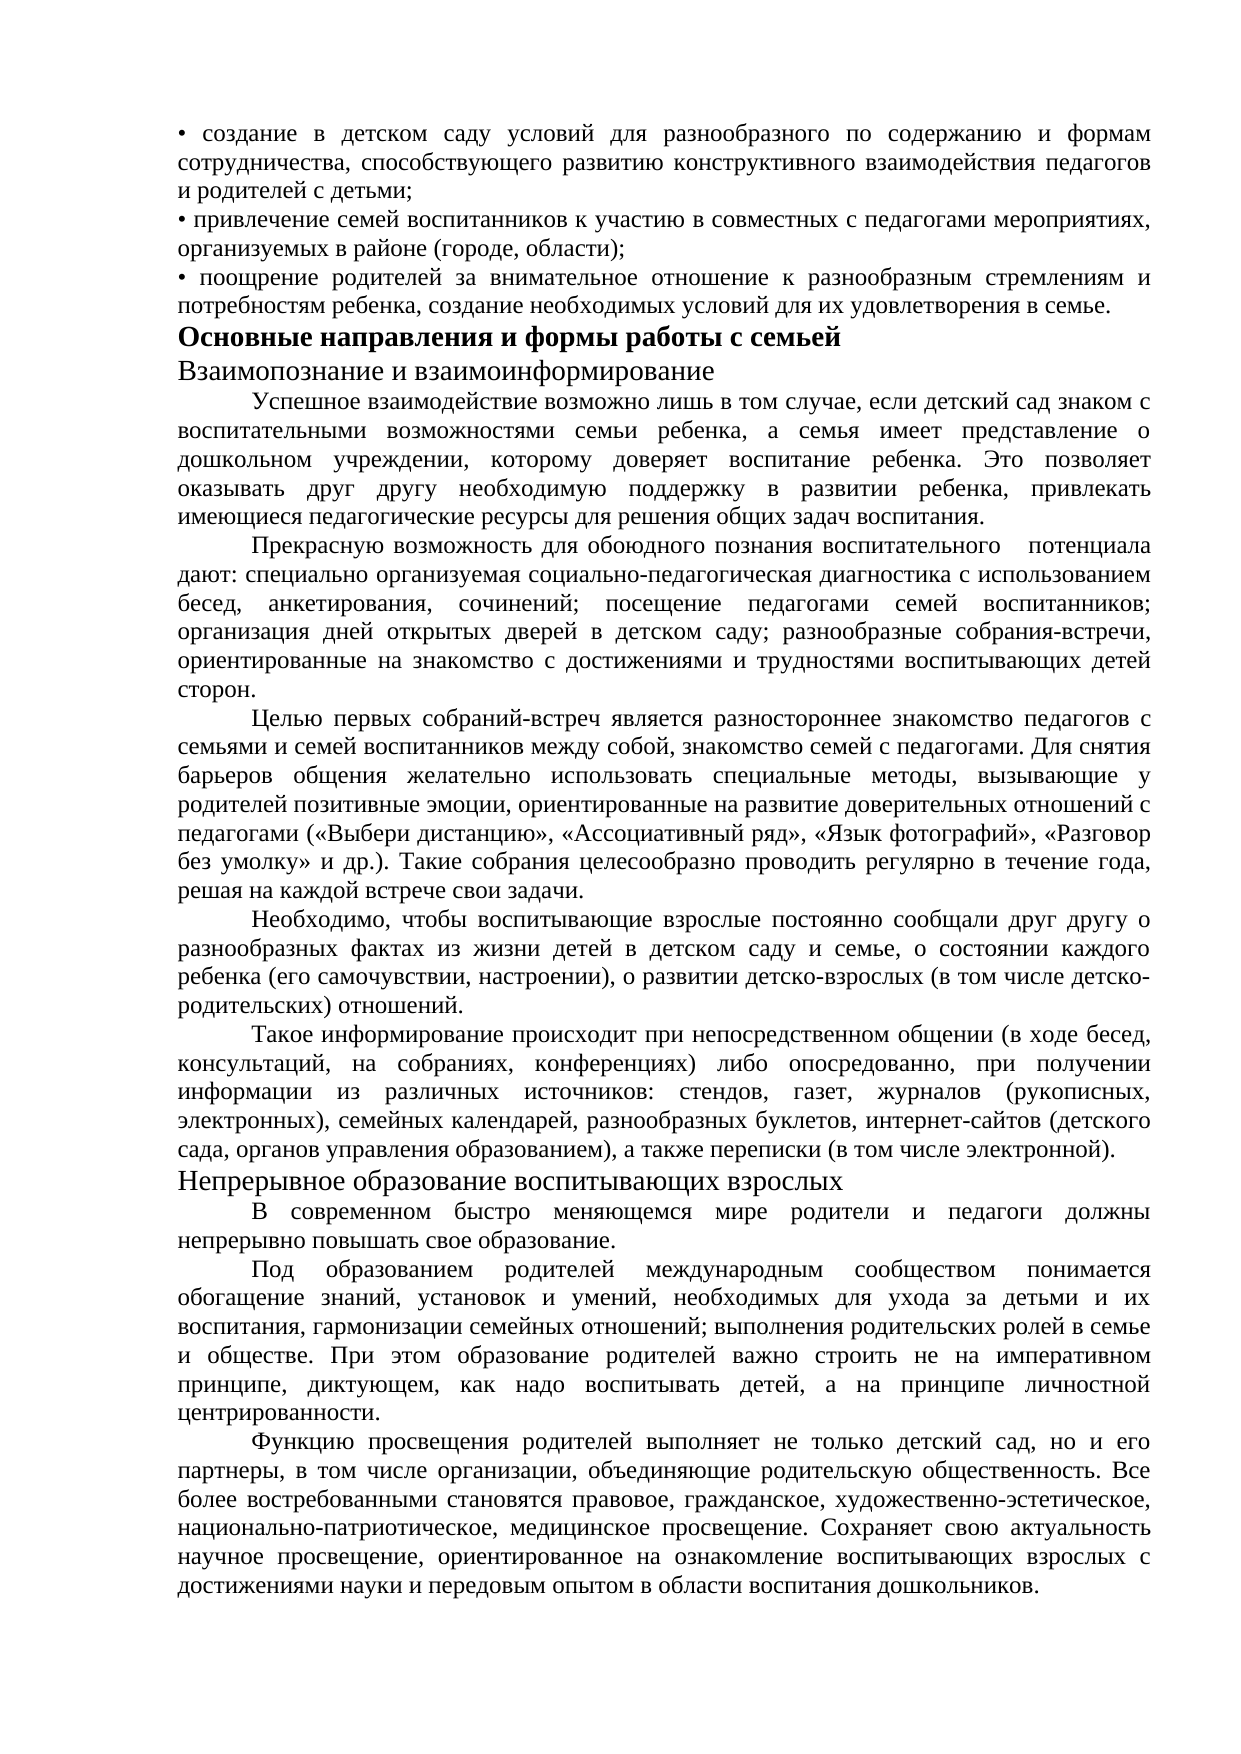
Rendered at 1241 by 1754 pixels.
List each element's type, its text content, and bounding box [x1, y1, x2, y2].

text В современном быстро меняющемся мире родители и педагоги должны непрерывно повышать свое образование. [177, 1196, 1152, 1254]
text Основные направления и формы работы с семьей [177, 319, 1152, 353]
text Необходимо, чтобы воспитывающие взрослые постоянно сообщали друг другу о разнообразных фактах из жизни детей в детском саду и семье, о состоянии каждого ребенка (его самочувствии, настроении), о развитии детско-взрослых (в том числе детско-родительских) отношений. [177, 904, 1152, 1019]
text Непрерывное образование воспитывающих взрослых [177, 1163, 1152, 1196]
text • поощрение родителей за внимательное отношение к разнообразным стремлениям и потребностям ребенка, создание необходимых условий для их удовлетворения в семье. [177, 262, 1152, 319]
text Функцию просвещения родителей выполняет не только детский сад, но и его партнеры, в том числе организации, объединяющие родительскую общественность. Все более востребованными становятся правовое, гражданское, художественно-эстетическое, национально-патриотическое, медицинское просвещение. Сохраняет свою актуальность научное просвещение, ориентированное на ознакомление воспитывающих взрослых с достижениями науки и передовым опытом в области воспитания дошкольников. [177, 1426, 1152, 1599]
text Такое информирование происходит при непосредственном общении (в ходе бесед, консультаций, на собраниях, конференциях) либо опосредованно, при получении информации из различных источников: стендов, газет, журналов (рукописных, электронных), семейных календарей, разнообразных буклетов, интернет-сайтов (детского сада, органов управления образованием), а также переписки (в том числе электронной). [177, 1019, 1152, 1163]
text Успешное взаимодействие возможно лишь в том случае, если детский сад знаком с воспитательными возможностями семьи ребенка, а семья имеет представление о дошкольном учреждении, которому доверяет воспитание ребенка. Это позволяет оказывать друг другу необходимую поддержку в развитии ребенка, привлекать имеющиеся педагогические ресурсы для решения общих задач воспитания. [177, 386, 1152, 530]
text • привлечение семей воспитанников к участию в совместных с педагогами мероприятиях, организуемых в районе (городе, области); [177, 204, 1152, 262]
text Прекрасную возможность для обоюдного познания воспитательного потенциала дают: специально организуемая социально-педагогическая диагностика с использованием бесед, анкетирования, сочинений; посещение педагогами семей воспитанников; организация дней открытых дверей в детском саду; разнообразные собрания-встречи, ориентированные на знакомство с достижениями и трудностями воспитывающих детей сторон. [177, 530, 1152, 703]
text Взаимопознание и взаимоинформирование [177, 353, 1152, 386]
text • создание в детском саду условий для разнообразного по содержанию и формам сотрудничества, способствующего развитию конструктивного взаимодействия педагогов и родителей с детьми; [177, 118, 1152, 204]
text Под образованием родителей международным сообществом понимается обогащение знаний, установок и умений, необходимых для ухода за детьми и их воспитания, гармонизации семейных отношений; выполнения родительских ролей в семье и обществе. При этом образование родителей важно строить не на императивном принципе, диктующем, как надо воспитывать детей, а на принципе личностной центрированности. [177, 1254, 1152, 1426]
text Целью первых собраний-встреч является разностороннее знакомство педагогов с семьями и семей воспитанников между собой, знакомство семей с педагогами. Для снятия барьеров общения желательно использовать специальные методы, вызывающие у родителей позитивные эмоции, ориентированные на развитие доверительных отношений с педагогами («Выбери дистанцию», «Ассоциативный ряд», «Язык фотографий», «Разговор без умолку» и др.). Такие собрания целесообразно проводить регулярно в течение года, решая на каждой встрече свои задачи. [177, 703, 1152, 904]
